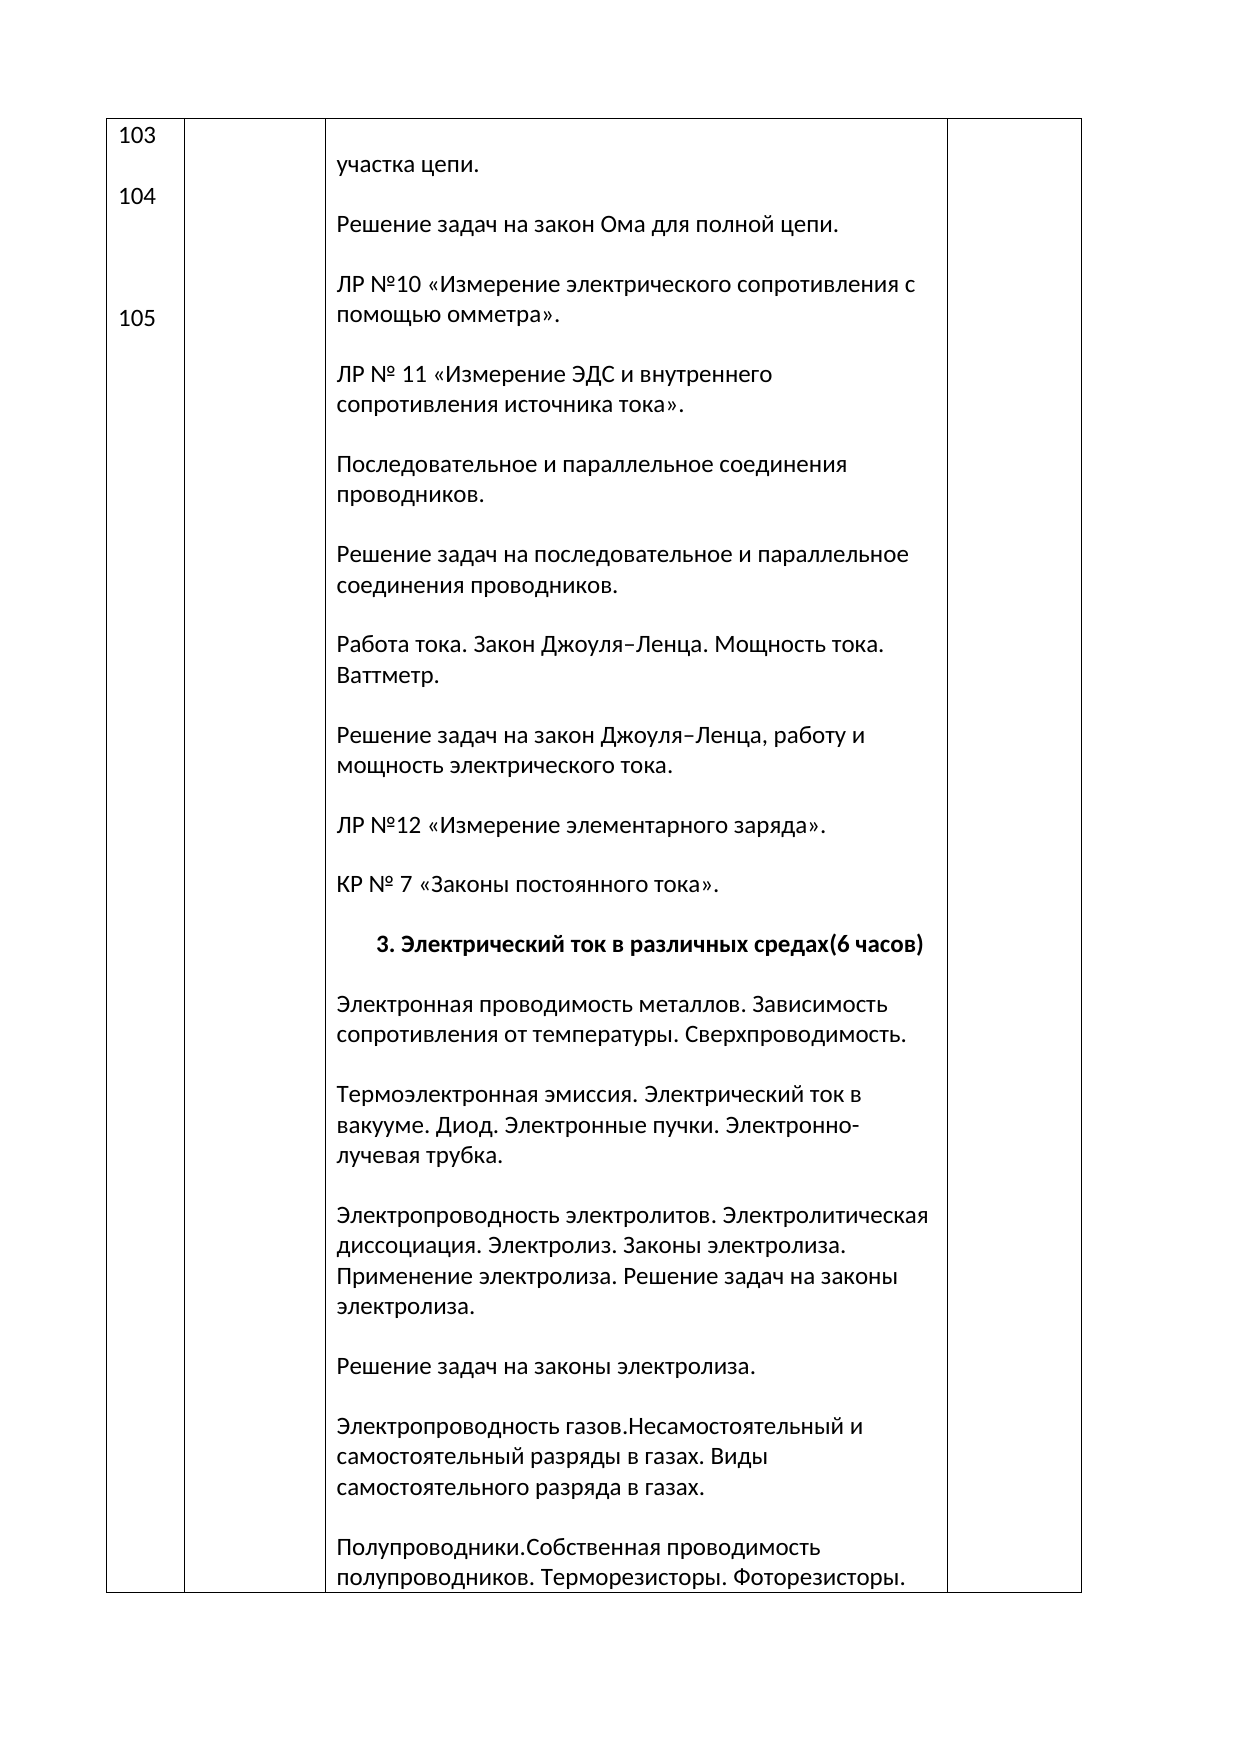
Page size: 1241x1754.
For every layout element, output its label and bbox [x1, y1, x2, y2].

table_cell [948, 119, 1081, 1592]
table_cell [107, 119, 184, 1592]
table_cell [326, 119, 947, 1592]
table_cell [185, 119, 325, 1592]
